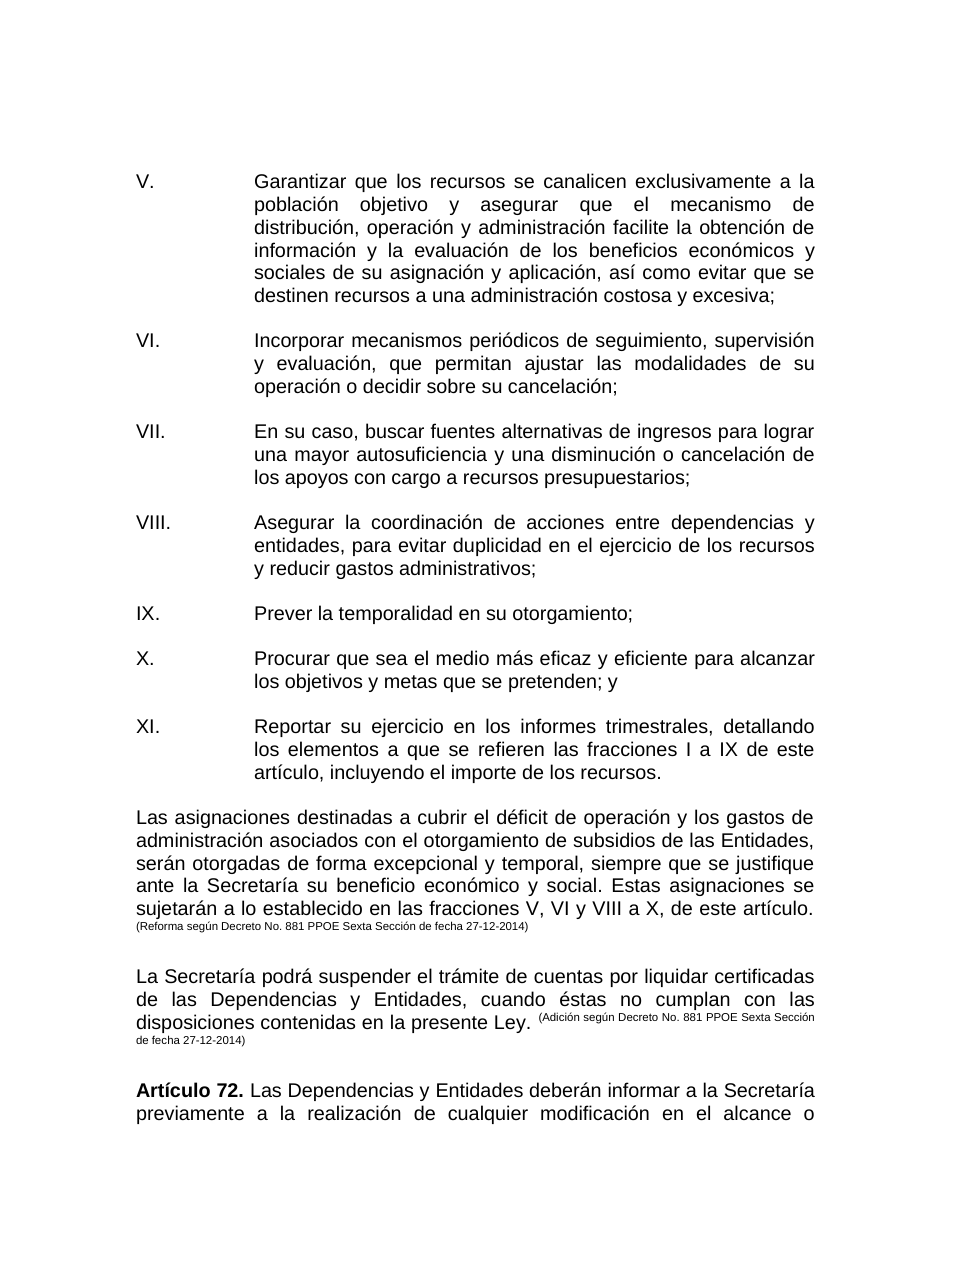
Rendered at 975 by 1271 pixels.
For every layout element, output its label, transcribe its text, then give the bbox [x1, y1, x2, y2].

text VII. En su caso, buscar fuentes alternativas de ingresos para lograr una mayor autosuficiencia y una disminución o cancelación de los apoyos con cargo a recursos presupuestarios; [136, 420, 816, 488]
text VI. Incorporar mecanismos periódicos de seguimiento, supervisión y evaluación, que permitan ajustar las modalidades de su operación o decidir sobre su cancelación; [136, 329, 816, 397]
text Las asignaciones destinadas a cubrir el déficit de operación y los gastos de administración asociados con el otorgamiento de subsidios de las Entidades, serán otorgadas de forma excepcional y temporal, siempre que se justifique ante la Secretaría su beneficio económico y social. Estas asignaciones se sujetarán a lo establecido en las fracciones V, VI y VIII a X, de este artículo. (Reforma según Decreto No. 881 PPOE Sexta Sección de fecha 27-12-2014) [136, 806, 816, 942]
text XI. Reportar su ejercicio en los informes trimestrales, detallando los elementos a que se refieren las fracciones I a IX de este artículo, incluyendo el importe de los recursos. [136, 715, 816, 783]
text La Secretaría podrá suspender el trámite de cuentas por liquidar certificadas de las Dependencias y Entidades, cuando éstas no cumplan con las disposiciones contenidas en la presente Ley. (Adición según Decreto No. 881 PPOE Sexta Sección de fecha 27-12-2014) [136, 965, 816, 1056]
text V. Garantizar que los recursos se canalicen exclusivamente a la población objetivo y asegurar que el mecanismo de distribución, operación y administración facilite la obtención de información y la evaluación de los beneficios económicos y sociales de su asignación y aplicación, así como evitar que se destinen recursos a una administración costosa y excesiva; [136, 170, 816, 307]
text X. Procurar que sea el medio más eficaz y eficiente para alcanzar los objetivos y metas que se pretenden; y [136, 647, 816, 693]
text VIII. Asegurar la coordinación de acciones entre dependencias y entidades, para evitar duplicidad en el ejercicio de los recursos y reducir gastos administrativos; [136, 511, 816, 579]
text IX. Prever la temporalidad en su otorgamiento; [136, 602, 816, 624]
